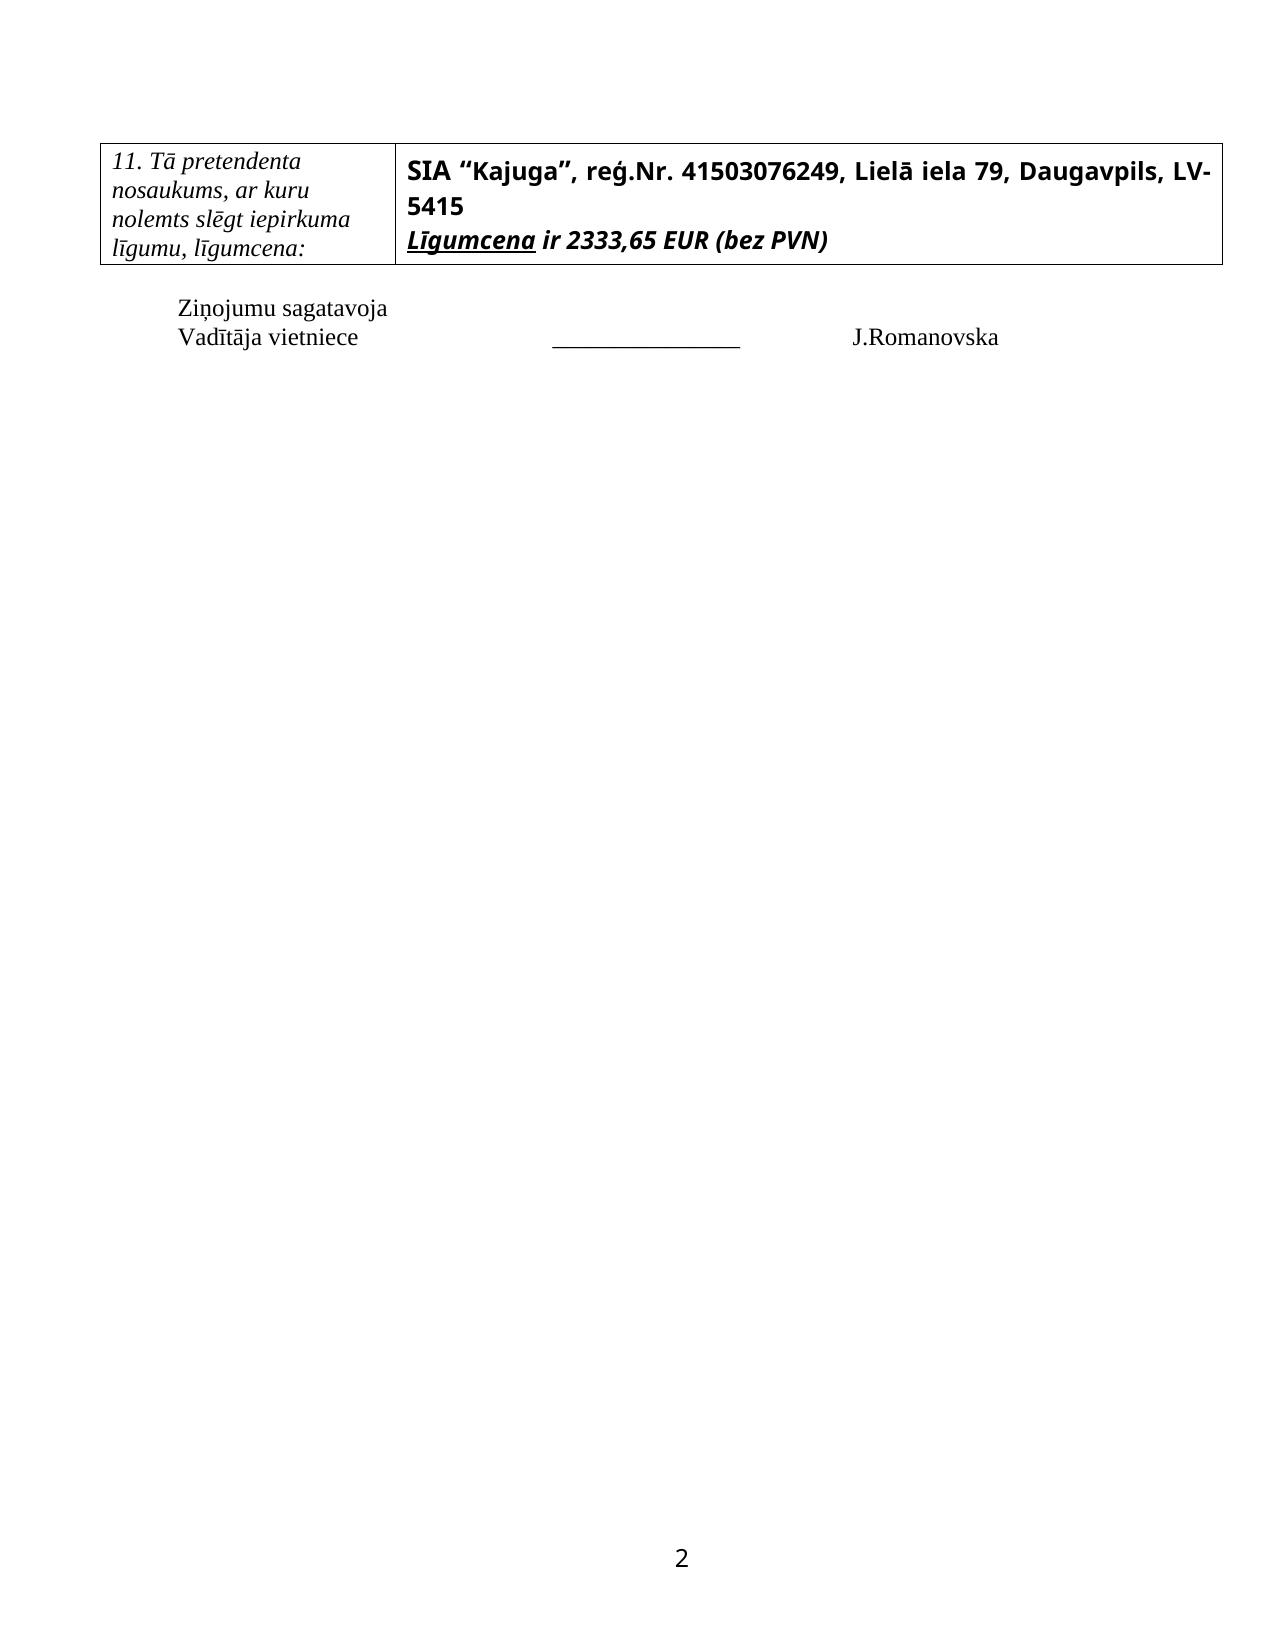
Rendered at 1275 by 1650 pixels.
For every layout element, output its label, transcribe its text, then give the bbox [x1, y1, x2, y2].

text Vadītāja vietniece _______________ J.Romanovska [177, 322, 1186, 351]
text Ziņojumu sagatavoja [177, 293, 1186, 322]
table_cell SIA “Kajuga”, reģ.Nr. 41503076249, Lielā iela 79, Daugavpils, LV-5415 Līgumcena ir 2333,65 EUR (bez PVN) [396, 144, 1222, 264]
table_cell 11. Tā pretendenta nosaukums, ar kuru nolemts slēgt iepirkuma līgumu, līgumcena: [101, 144, 395, 264]
